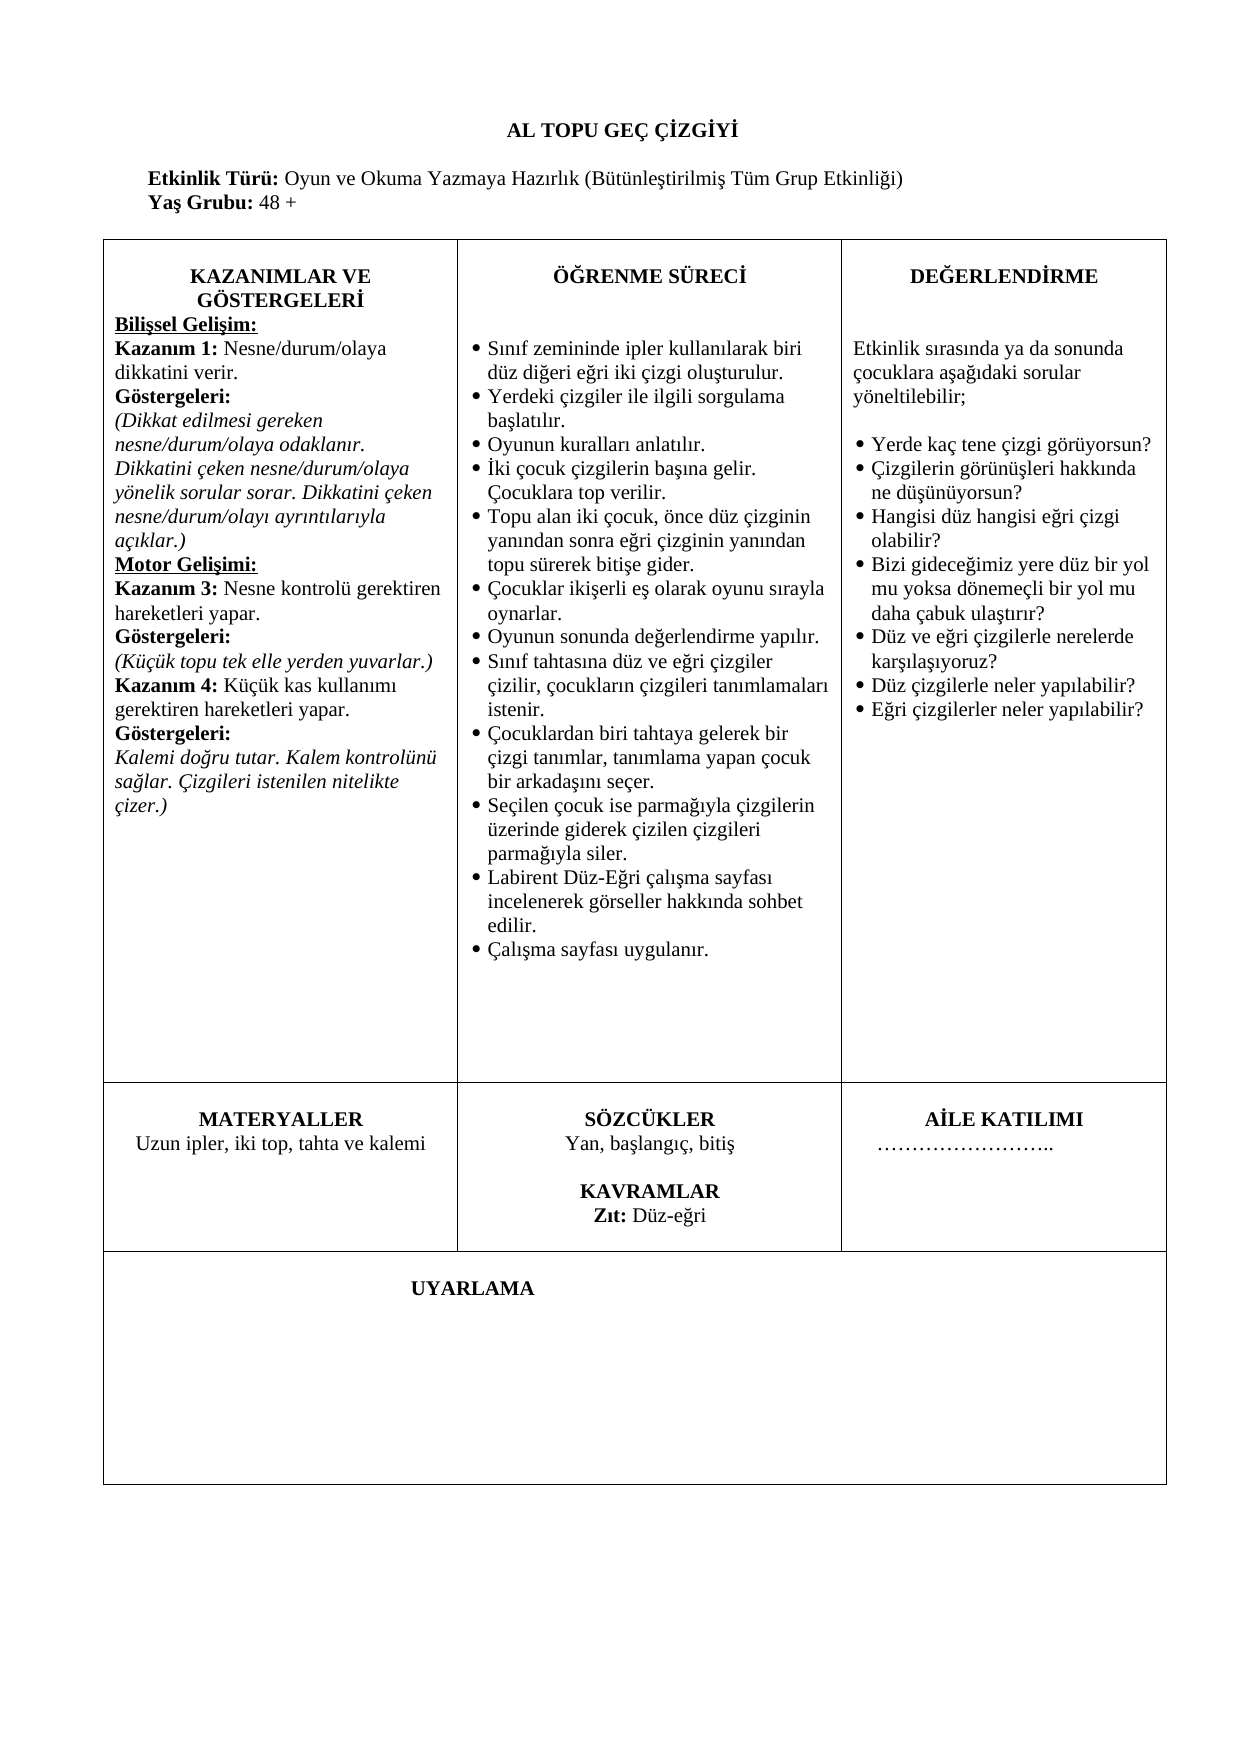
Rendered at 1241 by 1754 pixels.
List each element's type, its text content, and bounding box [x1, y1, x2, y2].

text Etkinlik Türü: Oyun ve Okuma Yazmaya Hazırlık (Bütünleştirilmiş Tüm Grup Etkinliği) [148, 166, 1092, 190]
table_header DEĞERLENDİRME Etkinlik sırasında ya da sonunda çocuklara aşağıdaki sorular yöneltilebilir; Yerde kaç tene çizgi görüyorsun? Çizgilerin görünüşleri hakkında ne düşünüyorsun? Hangisi düz hangisi eğri çizgi olabilir? Bizi gideceğimiz yere düz bir yol mu yoksa dönemeçli bir yol mu daha çabuk ulaştırır? Düz ve eğri çizgilerle nerelerde karşılaşıyoruz? Düz çizgilerle neler yapılabilir? Eğri çizgilerler neler yapılabilir? [842, 240, 1166, 1082]
table_cell UYARLAMA [104, 1252, 842, 1484]
table_cell SÖZCÜKLER Yan, başlangıç, bitiş KAVRAMLAR Zıt: Düz-eğri [458, 1083, 841, 1251]
table_cell MATERYALLER Uzun ipler, iki top, tahta ve kalemi [104, 1083, 457, 1251]
table_header KAZANIMLAR VE GÖSTERGELERİ Bilişsel Gelişim: Kazanım 1: Nesne/durum/olaya dikkatini verir. Göstergeleri: (Dikkat edilmesi gereken nesne/durum/olaya odaklanır. Dikkatini çeken nesne/durum/olaya yönelik sorular sorar. Dikkatini çeken nesne/durum/olayı ayrıntılarıyla açıklar.) Motor Gelişimi: Kazanım 3: Nesne kontrolü gerektiren hareketleri yapar. Göstergeleri: (Küçük topu tek elle yerden yuvarlar.) Kazanım 4: Küçük kas kullanımı gerektiren hareketleri yapar. Göstergeleri: Kalemi doğru tutar. Kalem kontrolünü sağlar. Çizgileri istenilen nitelikte çizer.) [104, 240, 457, 1082]
table_cell [842, 1252, 1166, 1484]
text Yaş Grubu: 48 + [148, 190, 1092, 214]
text AL TOPU GEÇ ÇİZGİYİ [148, 118, 1092, 142]
table_header ÖĞRENME SÜRECİ Sınıf zemininde ipler kullanılarak biri düz diğeri eğri iki çizgi oluşturulur. Yerdeki çizgiler ile ilgili sorgulama başlatılır. Oyunun kuralları anlatılır. İki çocuk çizgilerin başına gelir. Çocuklara top verilir. Topu alan iki çocuk, önce düz çizginin yanından sonra eğri çizginin yanından topu sürerek bitişe gider. Çocuklar ikişerli eş olarak oyunu sırayla oynarlar. Oyunun sonunda değerlendirme yapılır. Sınıf tahtasına düz ve eğri çizgiler çizilir, çocukların çizgileri tanımlamaları istenir. Çocuklardan biri tahtaya gelerek bir çizgi tanımlar, tanımlama yapan çocuk bir arkadaşını seçer. Seçilen çocuk ise parmağıyla çizgilerin üzerinde giderek çizilen çizgileri parmağıyla siler. Labirent Düz-Eğri çalışma sayfası incelenerek görseller hakkında sohbet edilir. Çalışma sayfası uygulanır. [458, 240, 841, 1082]
table_cell AİLE KATILIMI …………………….. [842, 1083, 1166, 1251]
